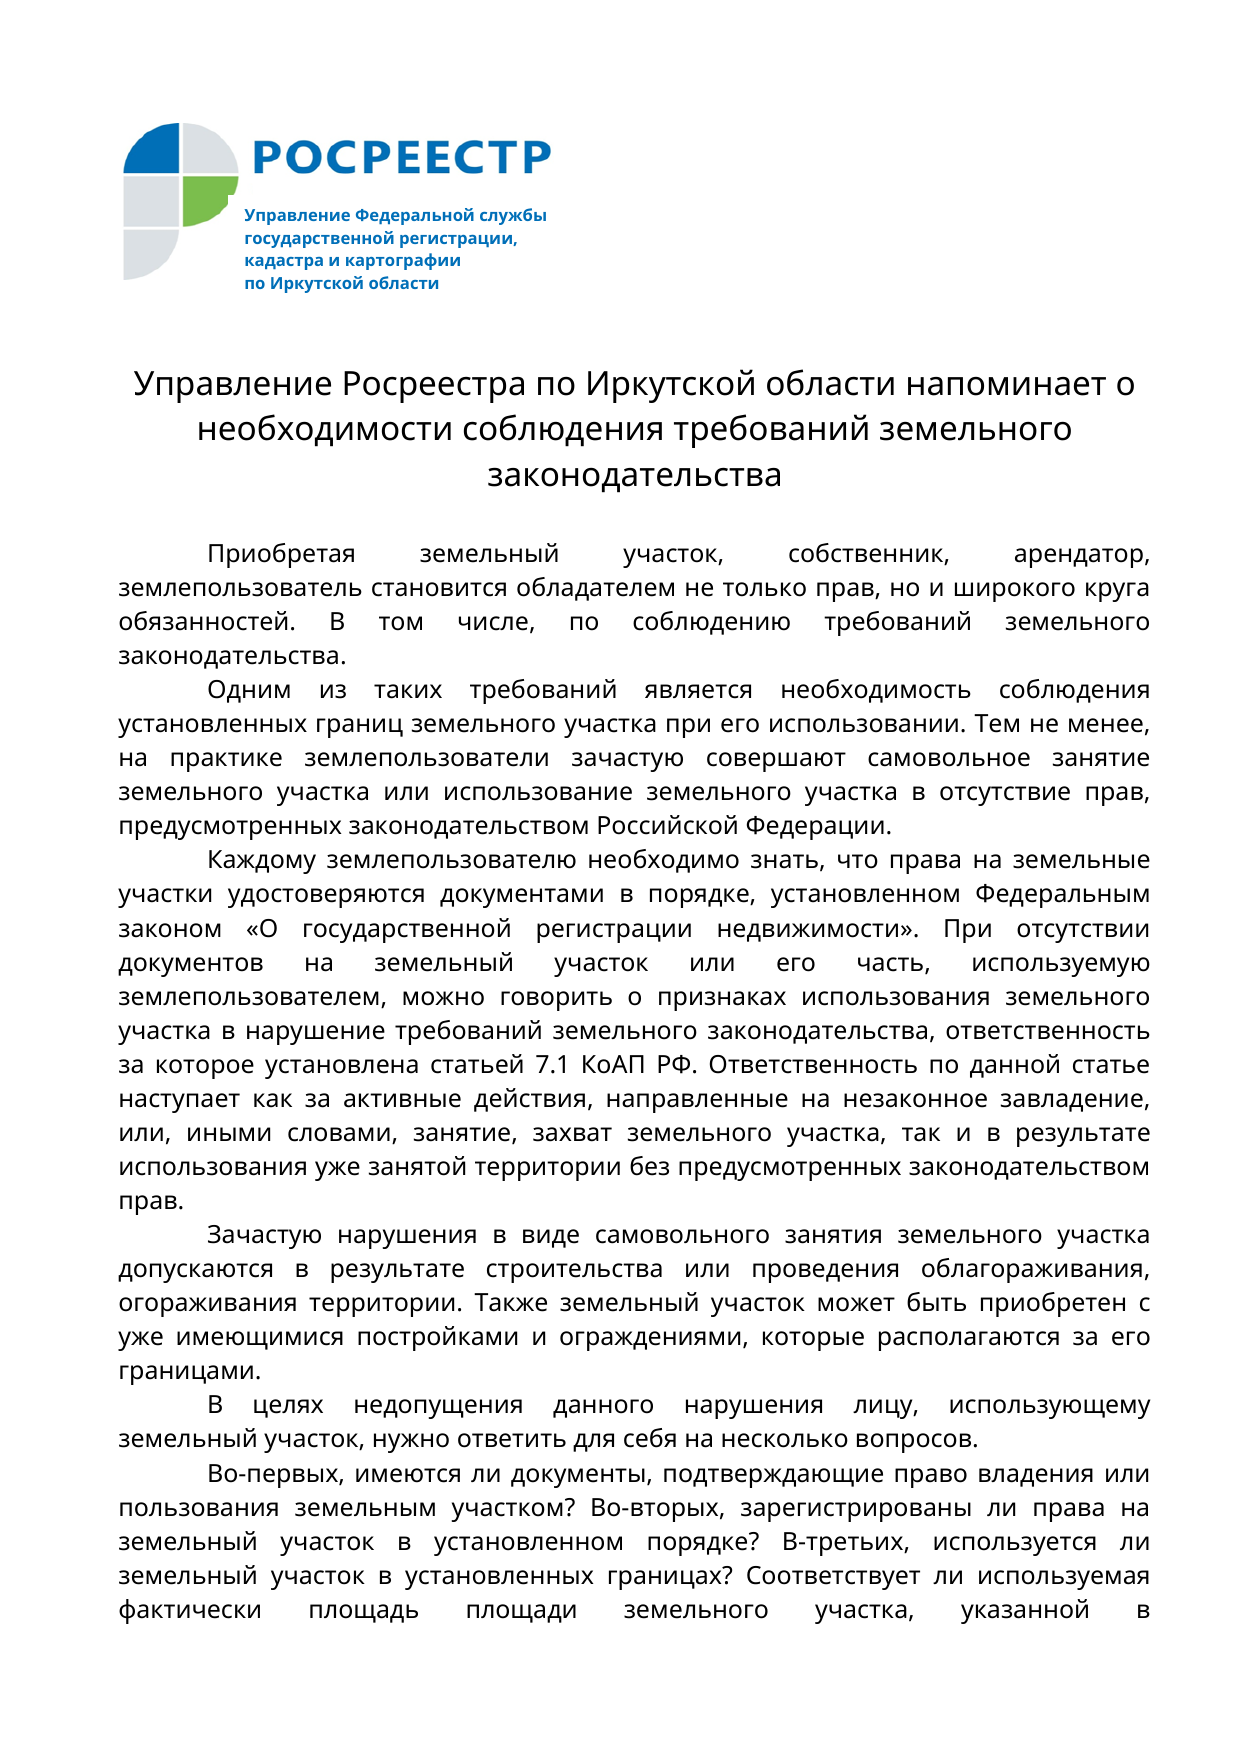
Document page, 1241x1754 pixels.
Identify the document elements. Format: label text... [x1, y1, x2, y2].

picture [118, 118, 554, 290]
text Управление Росреестра по Иркутской области напоминает о необходимости соблюдения требований земельного законодательства [118, 359, 1152, 496]
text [118, 1455, 1152, 1626]
text Приобретая земельный участок, собственник, арендатор, землепользователь становится обладателем не только прав, но и широкого круга обязанностей. В том числе, по соблюдению требований земельного законодательства. [118, 536, 1152, 672]
text Каждому землепользователю необходимо знать, что права на земельные участки удостоверяются документами в порядке, установленном Федеральным законом «О государственной регистрации недвижимости». При отсутствии документов на земельный участок или его часть, используемую землепользователем, можно говорить о признаках использования земельного участка в нарушение требований земельного законодательства, ответственность за которое установлена статьей 7.1 КоАП РФ. Ответственность по данной статье наступает как за активные действия, направленные на незаконное завладение, или, иными словами, занятие, захват земельного участка, так и в результате использования уже занятой территории без предусмотренных законодательством прав. [118, 842, 1152, 1217]
text Одним из таких требований является необходимость соблюдения установленных границ земельного участка при его использовании. Тем не менее, на практике землепользователи зачастую совершают самовольное занятие земельного участка или использование земельного участка в отсутствие прав, предусмотренных законодательством Российской Федерации. [118, 672, 1152, 842]
text Зачастую нарушения в виде самовольного занятия земельного участка допускаются в результате строительства или проведения облагораживания, огораживания территории. Также земельный участок может быть приобретен с уже имеющимися постройками и ограждениями, которые располагаются за его границами. [118, 1217, 1152, 1387]
text В целях недопущения данного нарушения лицу, использующему земельный участок, нужно ответить для себя на несколько вопросов. [118, 1387, 1152, 1455]
